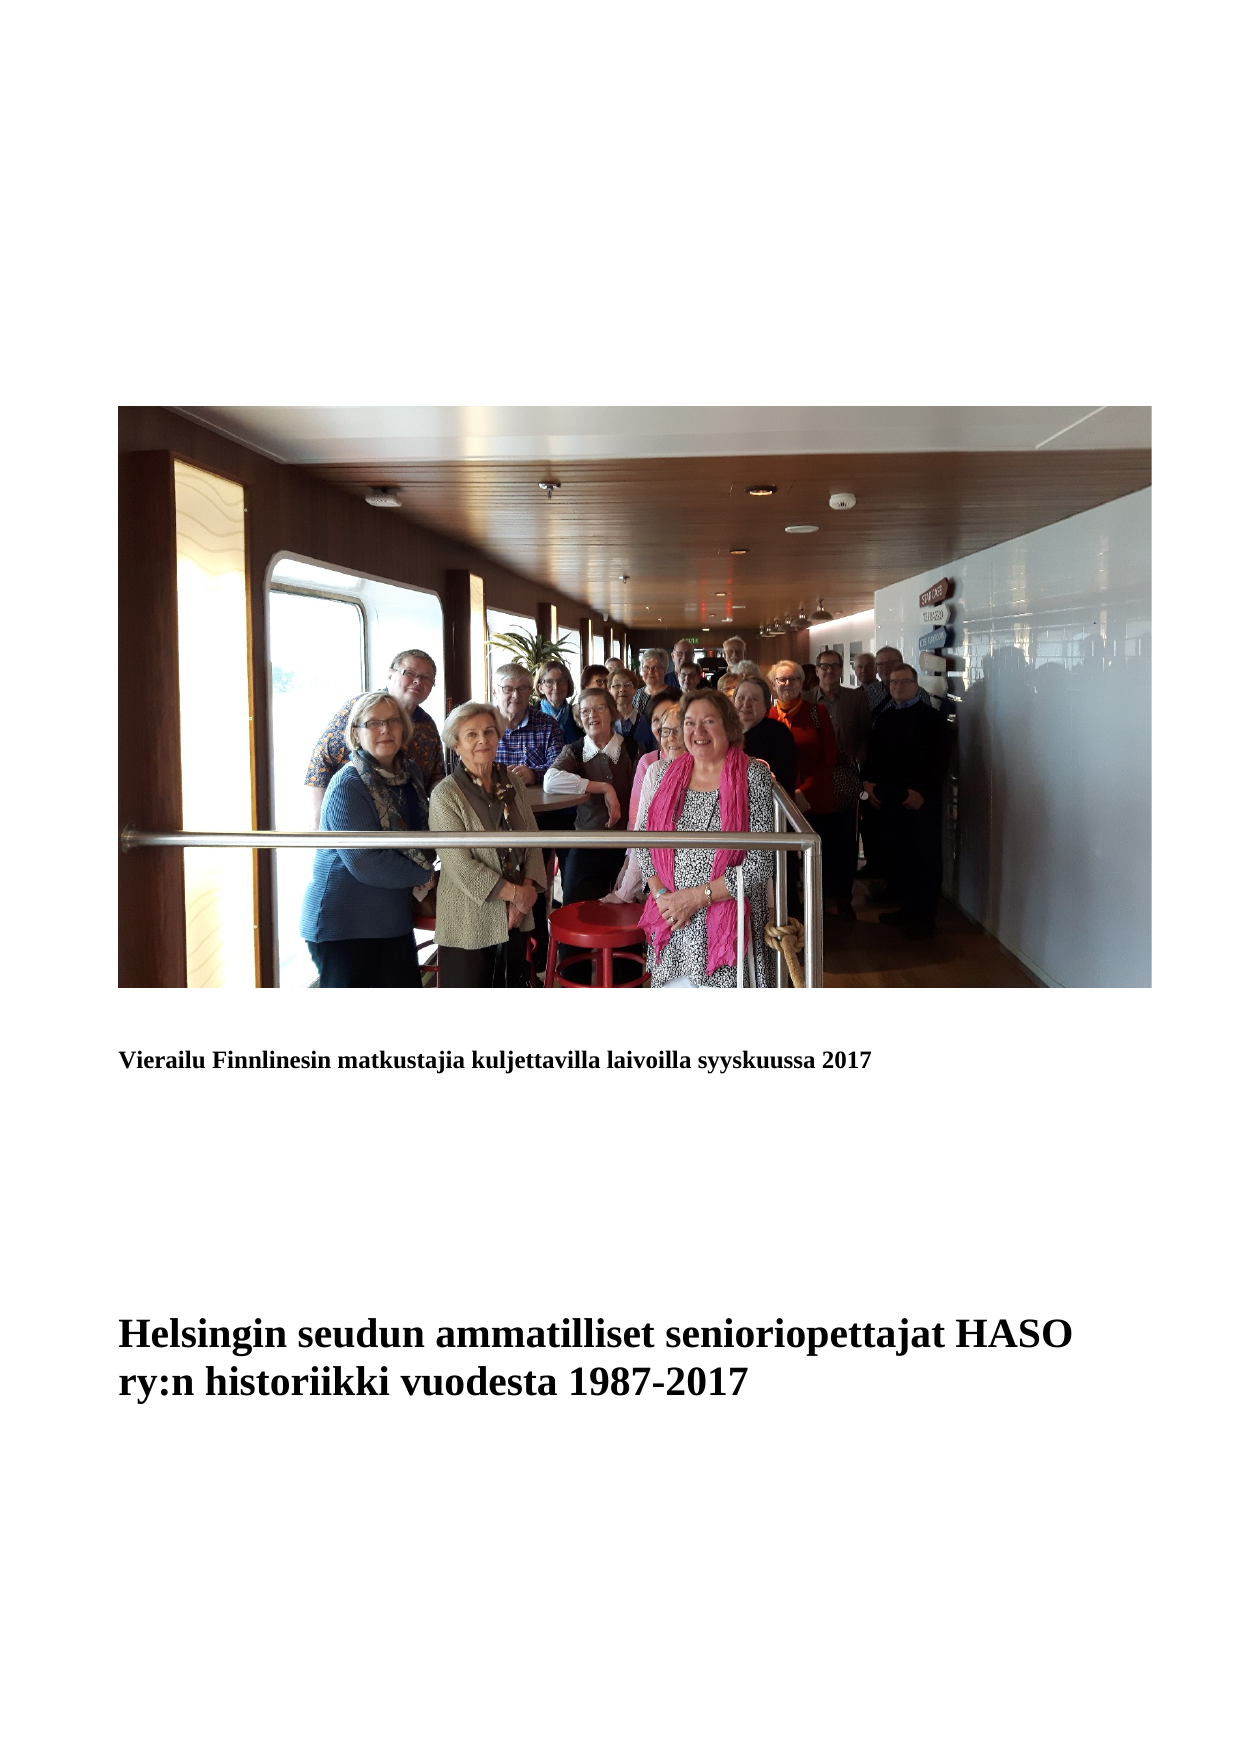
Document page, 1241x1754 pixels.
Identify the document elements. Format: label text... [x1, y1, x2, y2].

picture [118, 406, 1152, 988]
text Helsingin seudun ammatilliset senioriopettajat HASO ry:n historiikki vuodesta 1987-2017 [118, 1309, 1152, 1404]
text Vierailu Finnlinesin matkustajia kuljettavilla laivoilla syyskuussa 2017 [118, 1045, 1152, 1074]
